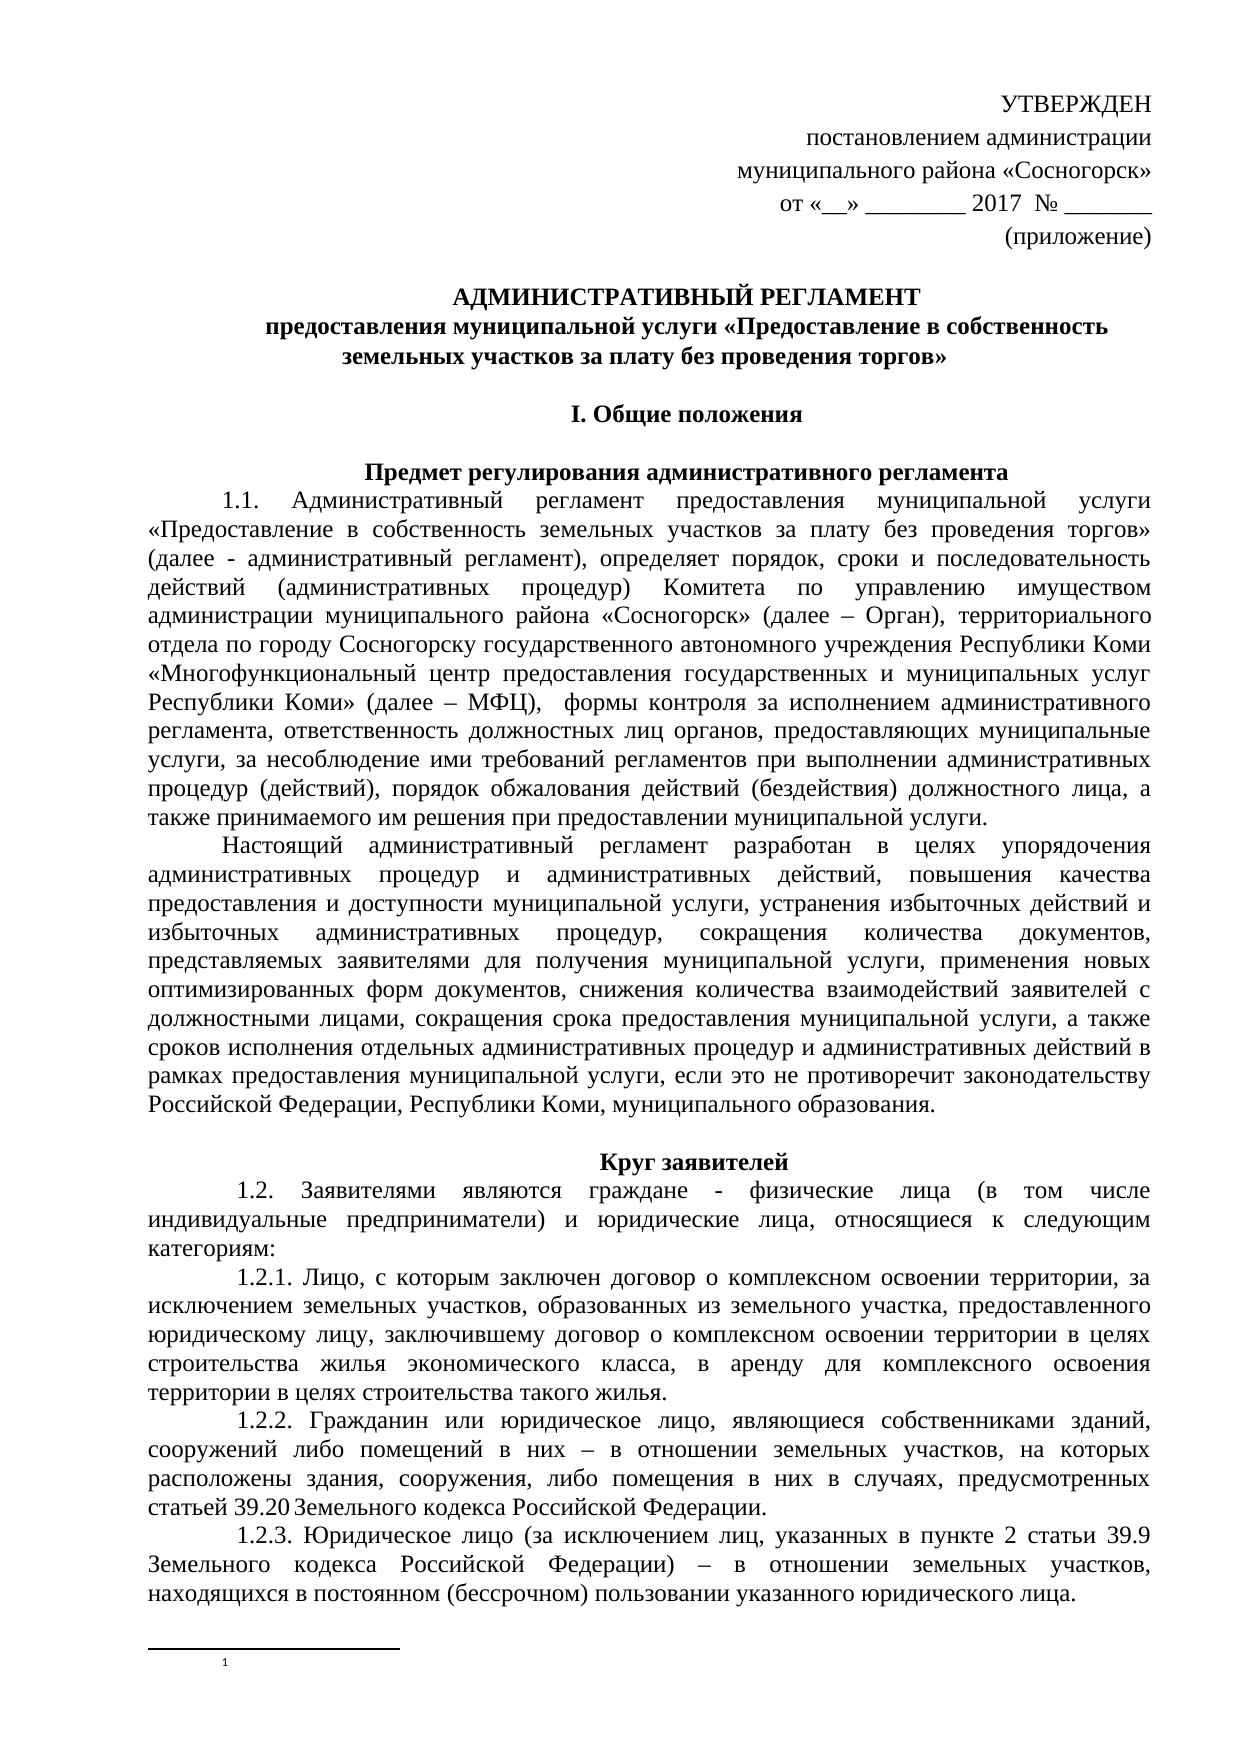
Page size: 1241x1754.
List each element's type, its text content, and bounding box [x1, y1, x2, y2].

text 1.2. Заявителями являются граждане - физические лица (в том числе индивидуальные предприниматели) и юридические лица, относящиеся к следующим категориям: [148, 1176, 1152, 1262]
text от «__» ________ 2017 № _______ [148, 188, 1152, 216]
text 1.2.2. Гражданин или юридическое лицо, являющиеся собственниками зданий, сооружений либо помещений в них – в отношении земельных участков, на которых расположены здания, сооружения, либо помещения в них в случаях, предусмотренных статьей 39.20 Земельного кодекса Российской Федерации. [148, 1406, 1152, 1521]
text 1.2.1. Лицо, с которым заключен договор о комплексном освоении территории, за исключением земельных участков, образованных из земельного участка, предоставленного юридическому лицу, заключившему договор о комплексном освоении территории в целях строительства жилья экономического класса, в аренду для комплексного освоения территории в целях строительства такого жилья. [148, 1262, 1152, 1406]
text муниципального района «Сосногорск» [148, 155, 1152, 183]
text постановлением администрации [148, 122, 1152, 150]
text 1.2.3. Юридическое лицо (за исключением лиц, указанных в пункте 2 статьи 39.9 Земельного кодекса Российской Федерации) – в отношении земельных участков, находящихся в постоянном (бессрочном) пользовании указанного юридического лица. [148, 1521, 1152, 1607]
text Круг заявителей [148, 1147, 1152, 1176]
text УТВЕРЖДЕН [148, 89, 1152, 117]
text 1.1. Административный регламент предоставления муниципальной услуги «Предоставление в собственность земельных участков за плату без проведения торгов» (далее - административный регламент), определяет порядок, сроки и последовательность действий (административных процедур) Комитета по управлению имуществом администрации муниципального района «Сосногорск» (далее – Орган), территориального отдела по городу Сосногорску государственного автономного учреждения Республики Коми «Многофункциональный центр предоставления государственных и муниципальных услуг Республики Коми» (далее – МФЦ), формы контроля за исполнением административного регламента, ответственность должностных лиц органов, предоставляющих муниципальные услуги, за несоблюдение ими требований регламентов при выполнении административных процедур (действий), порядок обжалования действий (бездействия) должностного лица, а также принимаемого им решения при предоставлении муниципальной услуги. [148, 486, 1152, 831]
text Предмет регулирования административного регламента [148, 457, 1152, 486]
text I. Общие положения [148, 399, 1152, 428]
text предоставления муниципальной услуги «Предоставление в собственность земельных участков за плату без проведения торгов» [148, 311, 1152, 371]
text АДМИНИСТРАТИВНЫЙ РЕГЛАМЕНТ [148, 282, 1152, 311]
text Настоящий административный регламент разработан в целях упорядочения административных процедур и административных действий, повышения качества предоставления и доступности муниципальной услуги, устранения избыточных действий и избыточных административных процедур, сокращения количества документов, представляемых заявителями для получения муниципальной услуги, применения новых оптимизированных форм документов, снижения количества взаимодействий заявителей с должностными лицами, сокращения срока предоставления муниципальной услуги, а также сроков исполнения отдельных административных процедур и административных действий в рамках предоставления муниципальной услуги, если это не противоречит законодательству Российской Федерации, Республики Коми, муниципального образования. [148, 831, 1152, 1118]
text (приложение) [148, 221, 1152, 249]
